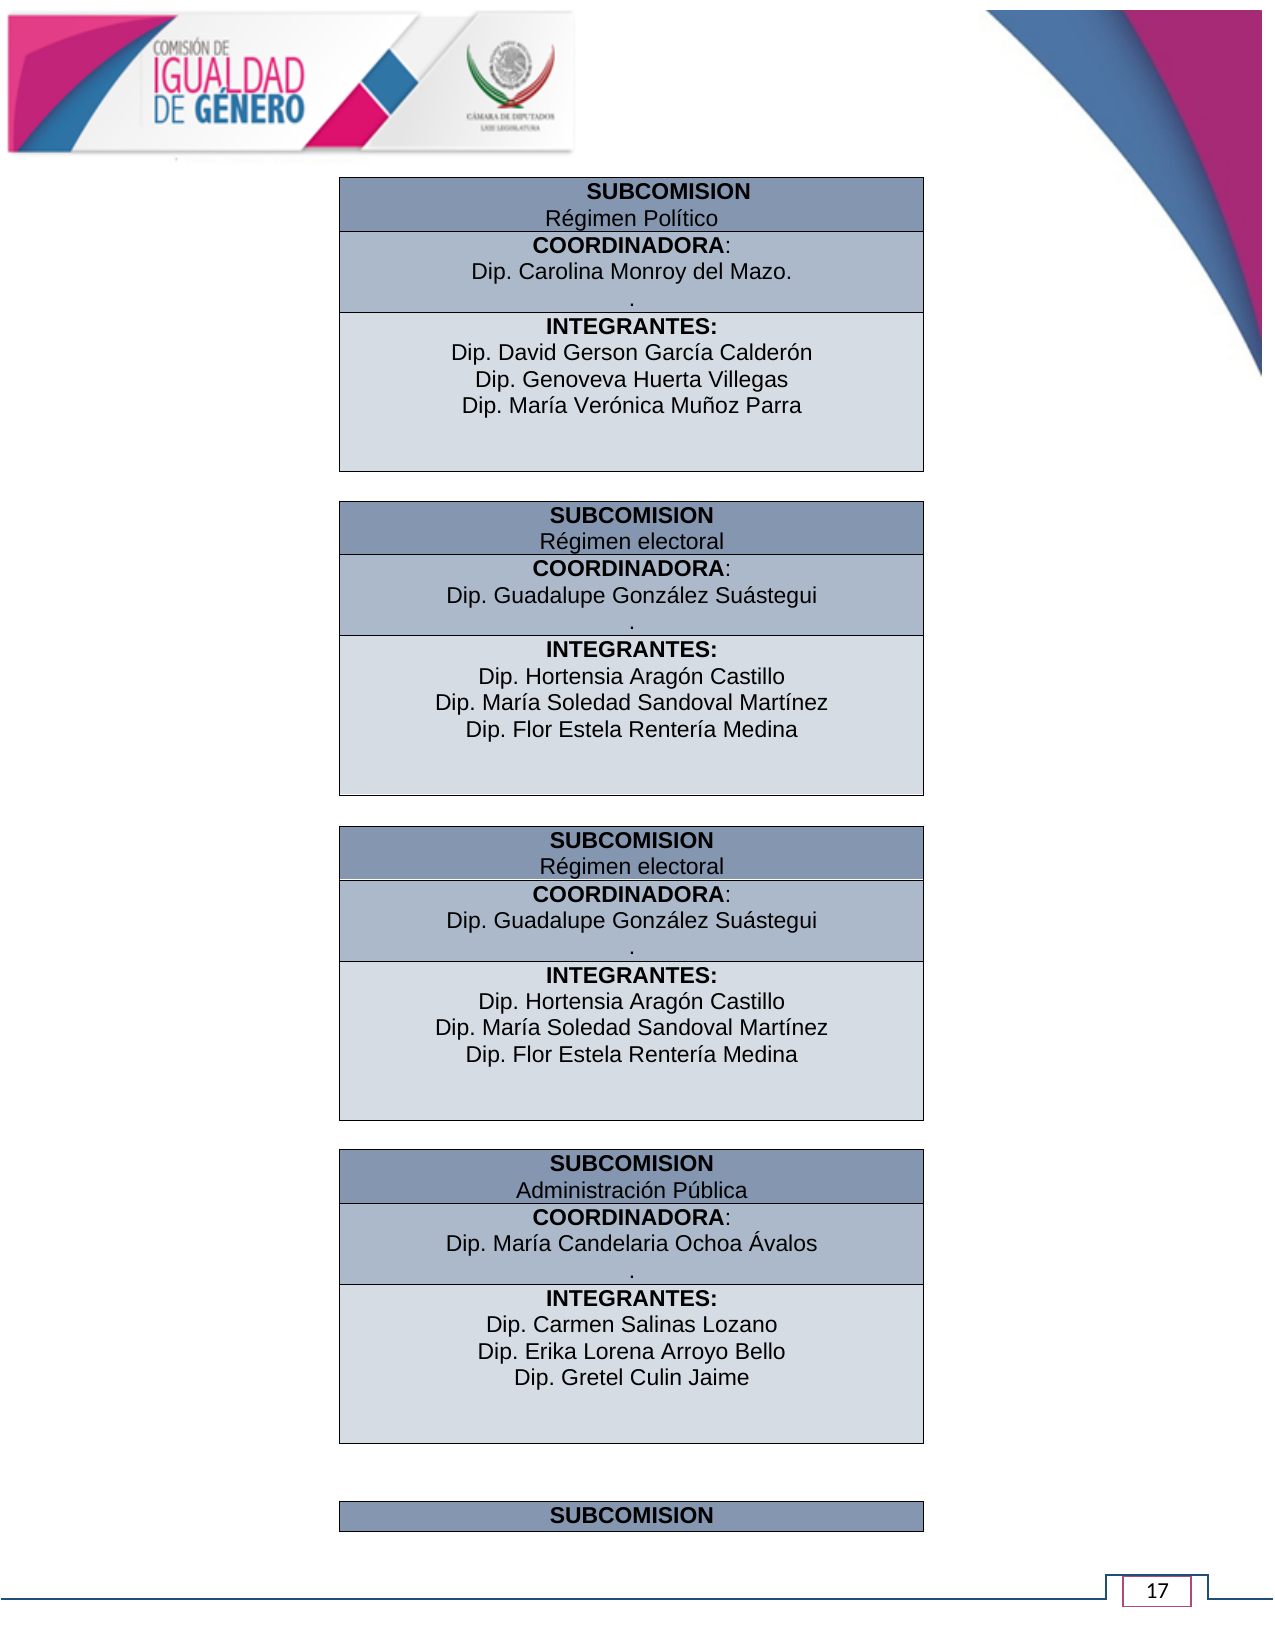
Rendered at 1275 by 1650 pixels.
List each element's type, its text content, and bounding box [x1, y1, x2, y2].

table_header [340, 1502, 923, 1531]
picture [5, 10, 1262, 384]
table_cell INTEGRANTES: Dip. David Gerson García Calderón Dip. Genoveva Huerta Villegas Dip. María Verónica Muñoz Parra [340, 313, 923, 471]
table_header SUBCOMISION Régimen Político [340, 178, 923, 231]
table_cell COORDINADORA: Dip. Carolina Monroy del Mazo. . [340, 232, 923, 312]
table_header SUBCOMISION Administración Pública [340, 1150, 923, 1203]
table_cell COORDINADORA: Dip. Guadalupe González Suástegui . [340, 881, 923, 961]
table_header SUBCOMISION Régimen electoral [340, 502, 923, 554]
table_cell COORDINADORA: Dip. Guadalupe González Suástegui . [340, 555, 923, 635]
table_header SUBCOMISION Régimen electoral [340, 827, 923, 879]
table_cell INTEGRANTES: Dip. Carmen Salinas Lozano Dip. Erika Lorena Arroyo Bello Dip. Gretel Culin Jaime [340, 1285, 923, 1443]
table_cell INTEGRANTES: Dip. Hortensia Aragón Castillo Dip. María Soledad Sandoval Martínez Dip. Flor Estela Rentería Medina [340, 636, 923, 794]
table_cell COORDINADORA: Dip. María Candelaria Ochoa Ávalos . [340, 1204, 923, 1284]
table_cell INTEGRANTES: Dip. Hortensia Aragón Castillo Dip. María Soledad Sandoval Martínez Dip. Flor Estela Rentería Medina [340, 962, 923, 1120]
